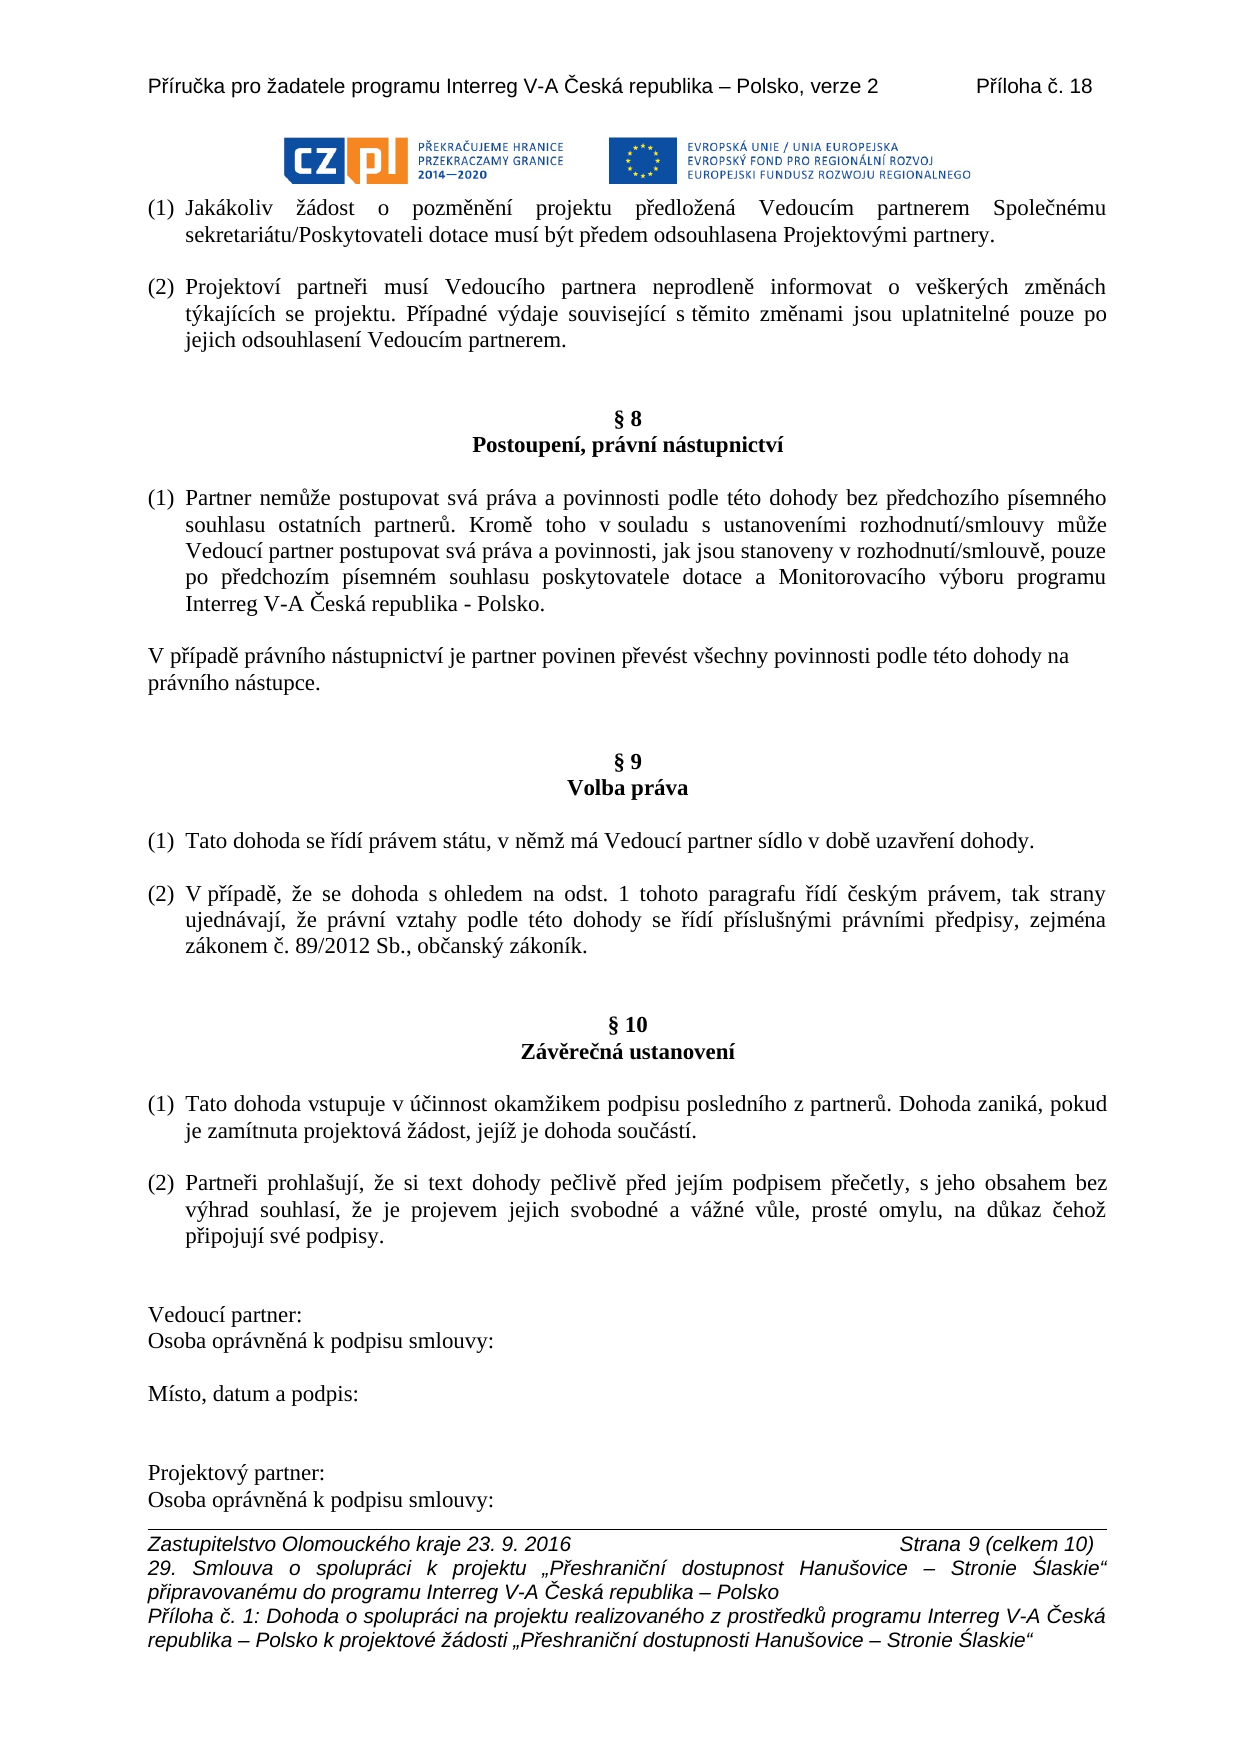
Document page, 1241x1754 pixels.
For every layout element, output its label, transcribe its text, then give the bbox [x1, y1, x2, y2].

picture [273, 126, 982, 195]
text Volba práva [148, 774, 1107, 801]
text Postoupení, právní nástupnictví [148, 432, 1107, 458]
text Osoba oprávněná k podpisu smlouvy: [148, 1328, 1107, 1354]
list Partner nemůže postupovat svá práva a povinnosti podle této dohody bez předchozího písemného souhlasu ostatních partnerů. Kromě toho v souladu s ustanoveními rozhodnutí/smlouvy může Vedoucí partner postupovat svá práva a povinnosti, jak jsou stanoveny v rozhodnutí/smlouvě, pouze po předchozím písemném souhlasu poskytovatele dotace a Monitorovacího výboru programu Interreg V-A Česká republika - Polsko. [148, 484, 1107, 616]
text § 9 [148, 748, 1107, 774]
text § 10 [148, 1011, 1107, 1038]
list Tato dohoda vstupuje v účinnost okamžikem podpisu posledního z partnerů. Dohoda zaniká, pokud je zamítnuta projektová žádost, jejíž je dohoda součástí. [148, 1090, 1107, 1143]
text Vedoucí partner: [148, 1301, 1107, 1328]
text Projektový partner: [148, 1459, 1107, 1486]
text § 8 [148, 405, 1107, 432]
text Závěrečná ustanovení [148, 1038, 1107, 1064]
list Jakákoliv žádost o pozměnění projektu předložená Vedoucím partnerem Společnému sekretariátu/Poskytovateli dotace musí být předem odsouhlasena Projektovými partnery. [148, 194, 1107, 247]
list Tato dohoda se řídí právem státu, v němž má Vedoucí partner sídlo v době uzavření dohody. [148, 827, 1107, 853]
list V případě, že se dohoda s ohledem na odst. 1 tohoto paragrafu řídí českým právem, tak strany ujednávají, že právní vztahy podle této dohody se řídí příslušnými právními předpisy, zejména zákonem č. 89/2012 Sb., občanský zákoník. [148, 879, 1107, 959]
list Projektoví partneři musí Vedoucího partnera neprodleně informovat o veškerých změnách týkajících se projektu. Případné výdaje související s těmito změnami jsou uplatnitelné pouze po jejich odsouhlasení Vedoucím partnerem. [148, 273, 1107, 352]
text Osoba oprávněná k podpisu smlouvy: [148, 1486, 1107, 1512]
text V případě právního nástupnictví je partner povinen převést všechny povinnosti podle této dohody na právního nástupce. [148, 642, 1107, 695]
text Místo, datum a podpis: [148, 1380, 1107, 1407]
list Partneři prohlašují, že si text dohody pečlivě před jejím podpisem přečetly, s jeho obsahem bez výhrad souhlasí, že je projevem jejich svobodné a vážné vůle, prosté omylu, na důkaz čehož připojují své podpisy. [148, 1169, 1107, 1248]
